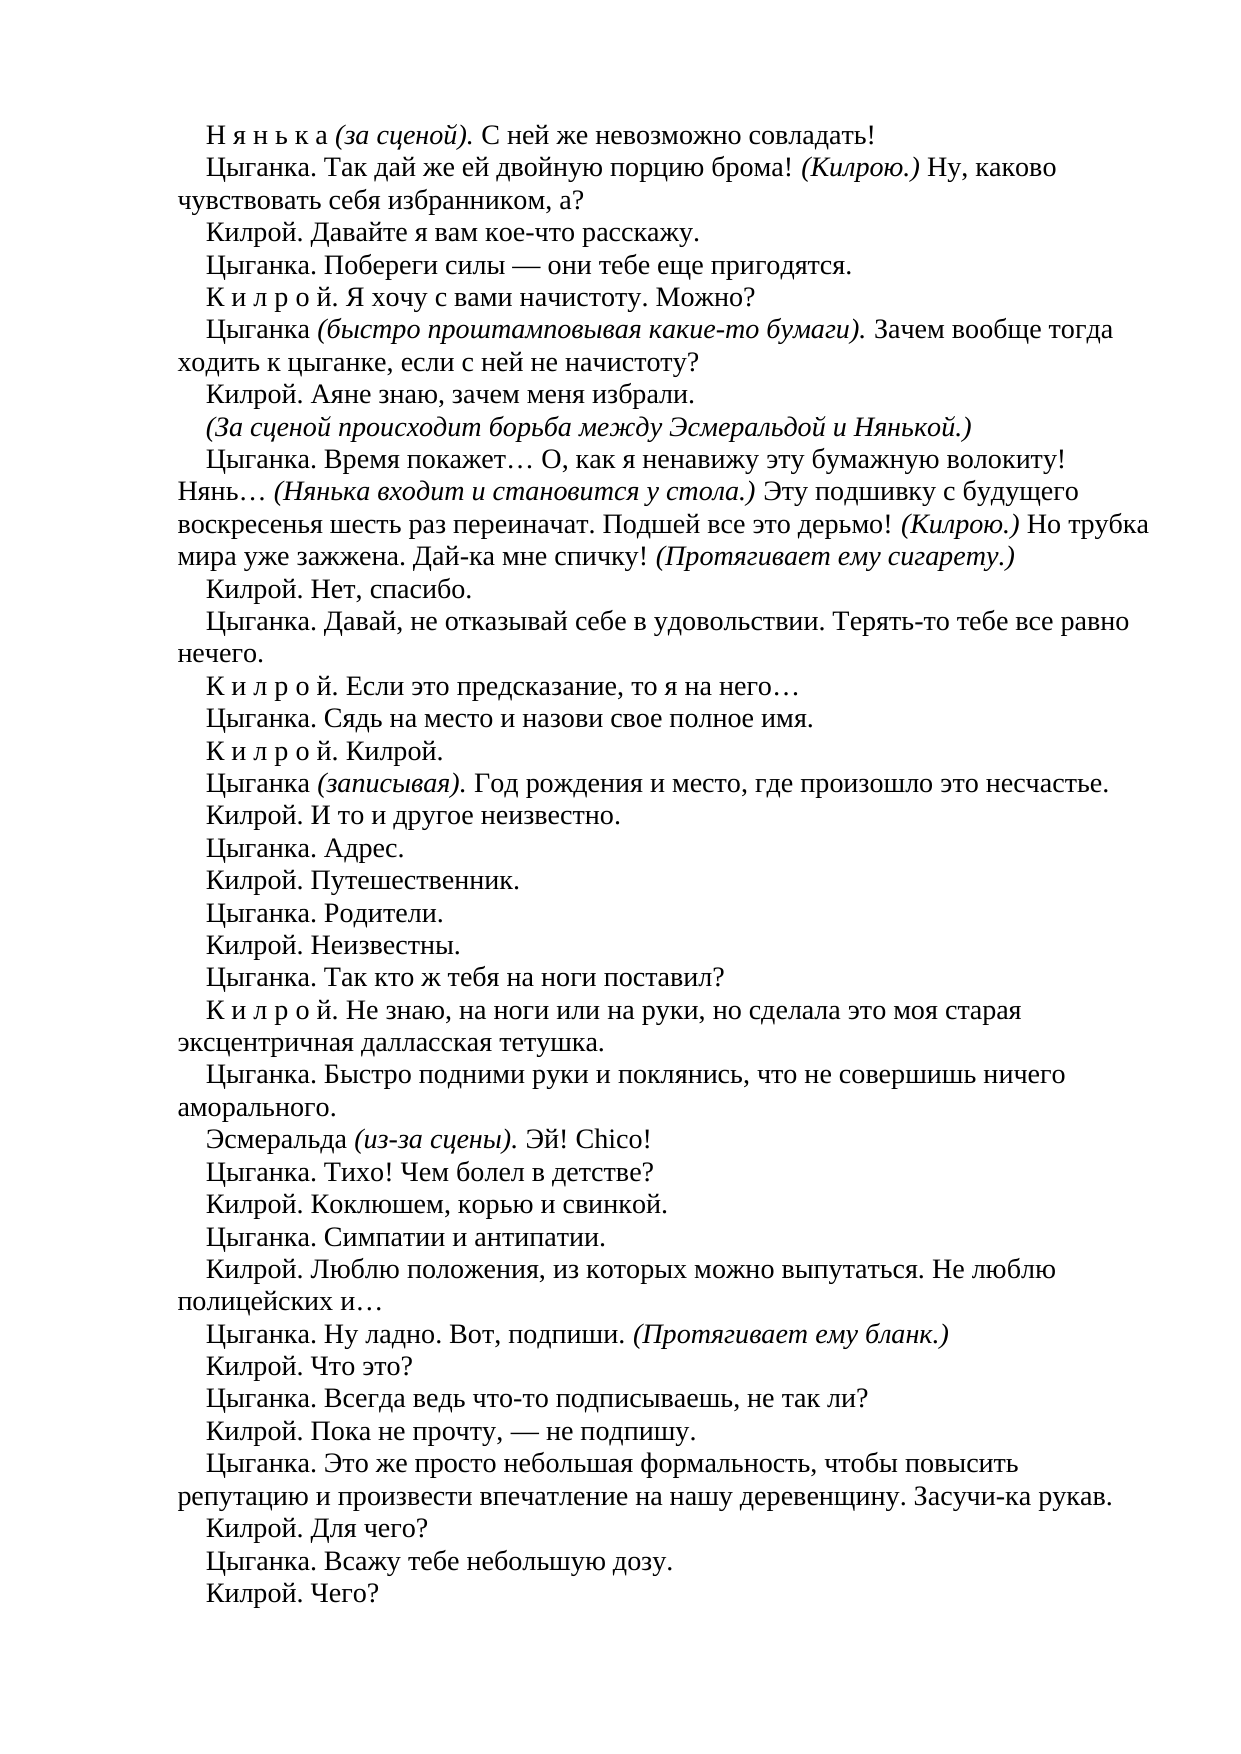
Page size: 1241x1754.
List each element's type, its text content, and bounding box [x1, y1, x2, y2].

text Цыганка. Быстро подними руки и поклянись, что не совершишь ничего аморального. [177, 1058, 1152, 1122]
text Н я н ь к а (за сценой). С ней же невозможно совладать! [177, 118, 1152, 151]
text Цыганка. Тихо! Чем болел в детстве? [177, 1155, 1152, 1187]
text Килрой. Чего? [177, 1576, 1152, 1608]
text Цыганка. Родители. [177, 896, 1152, 928]
text К и л р о й. Я хочу с вами начистоту. Можно? [177, 280, 1152, 312]
text Цыганка. Сядь на место и назови свое полное имя. [177, 701, 1152, 734]
text Килрой. Путешественник. [177, 863, 1152, 896]
text Эсмеральда (из-за сцены). Эй! Chico![70] [177, 1122, 1152, 1155]
text Цыганка. Адрес. [177, 831, 1152, 863]
text Цыганка. Так дай же ей двойную порцию брома! (Килрою.) Ну, каково чувствовать себя избранником, а? [177, 151, 1152, 215]
text Килрой. Что это? [177, 1349, 1152, 1382]
text К и л р о й. Если это предсказание, то я на него… [177, 669, 1152, 701]
text Цыганка (быстро проштамповывая какие-то бумаги). Зачем вообще тогда ходить к цыганке, если с ней не начистоту? [177, 312, 1152, 377]
text Килрой. Давайте я вам кое-что расскажу. [177, 215, 1152, 248]
text (За сценой происходит борьба между Эсмеральдой и Нянькой.) [177, 410, 1152, 442]
text Цыганка. Побереги силы — они тебе еще пригодятся. [177, 248, 1152, 280]
text Килрой. Пока не прочту, — не подпишу. [177, 1414, 1152, 1446]
text Цыганка. Это же просто небольшая формальность, чтобы повысить репутацию и произвести впечатление на нашу деревенщину. Засучи-ка рукав. [177, 1446, 1152, 1511]
text Цыганка. Время покажет… О, как я ненавижу эту бумажную волокиту! Нянь… (Нянька входит и становится у стола.) Эту подшивку с будущего воскресенья шесть раз переиначат. Подшей все это дерьмо! (Килрою.) Но трубка мира уже зажжена. Дай-ка мне спичку! (Протягивает ему сигарету.) [177, 442, 1152, 572]
text Килрой. Неизвестны. [177, 928, 1152, 960]
text К и л р о й. Килрой. [177, 734, 1152, 766]
text Цыганка. Так кто ж тебя на ноги поставил? [177, 960, 1152, 993]
text Килрой. Аяне знаю, зачем меня избрали. [177, 377, 1152, 410]
text Цыганка. Всажу тебе небольшую дозу. [177, 1543, 1152, 1576]
text Цыганка. Давай, не отказывай себе в удовольствии. Терять-то тебе все равно нечего. [177, 604, 1152, 669]
text Цыганка (записывая). Год рождения и место, где произошло это несчастье. [177, 766, 1152, 798]
text К и л р о й. Не знаю, на ноги или на руки, но сделала это моя старая эксцентричная далласская тетушка. [177, 993, 1152, 1058]
text Килрой. Для чего? [177, 1511, 1152, 1543]
text Килрой. Коклюшем, корью и свинкой. [177, 1187, 1152, 1219]
text Цыганка. Всегда ведь что-то подписываешь, не так ли? [177, 1382, 1152, 1414]
text Цыганка. Ну ладно. Вот, подпиши. (Протягивает ему бланк.) [177, 1317, 1152, 1349]
text Цыганка. Симпатии и антипатии. [177, 1219, 1152, 1252]
text Килрой. И то и другое неизвестно. [177, 798, 1152, 831]
text Килрой. Нет, спасибо. [177, 572, 1152, 604]
text Килрой. Люблю положения, из которых можно выпутаться. Не люблю полицейских и… [177, 1252, 1152, 1317]
